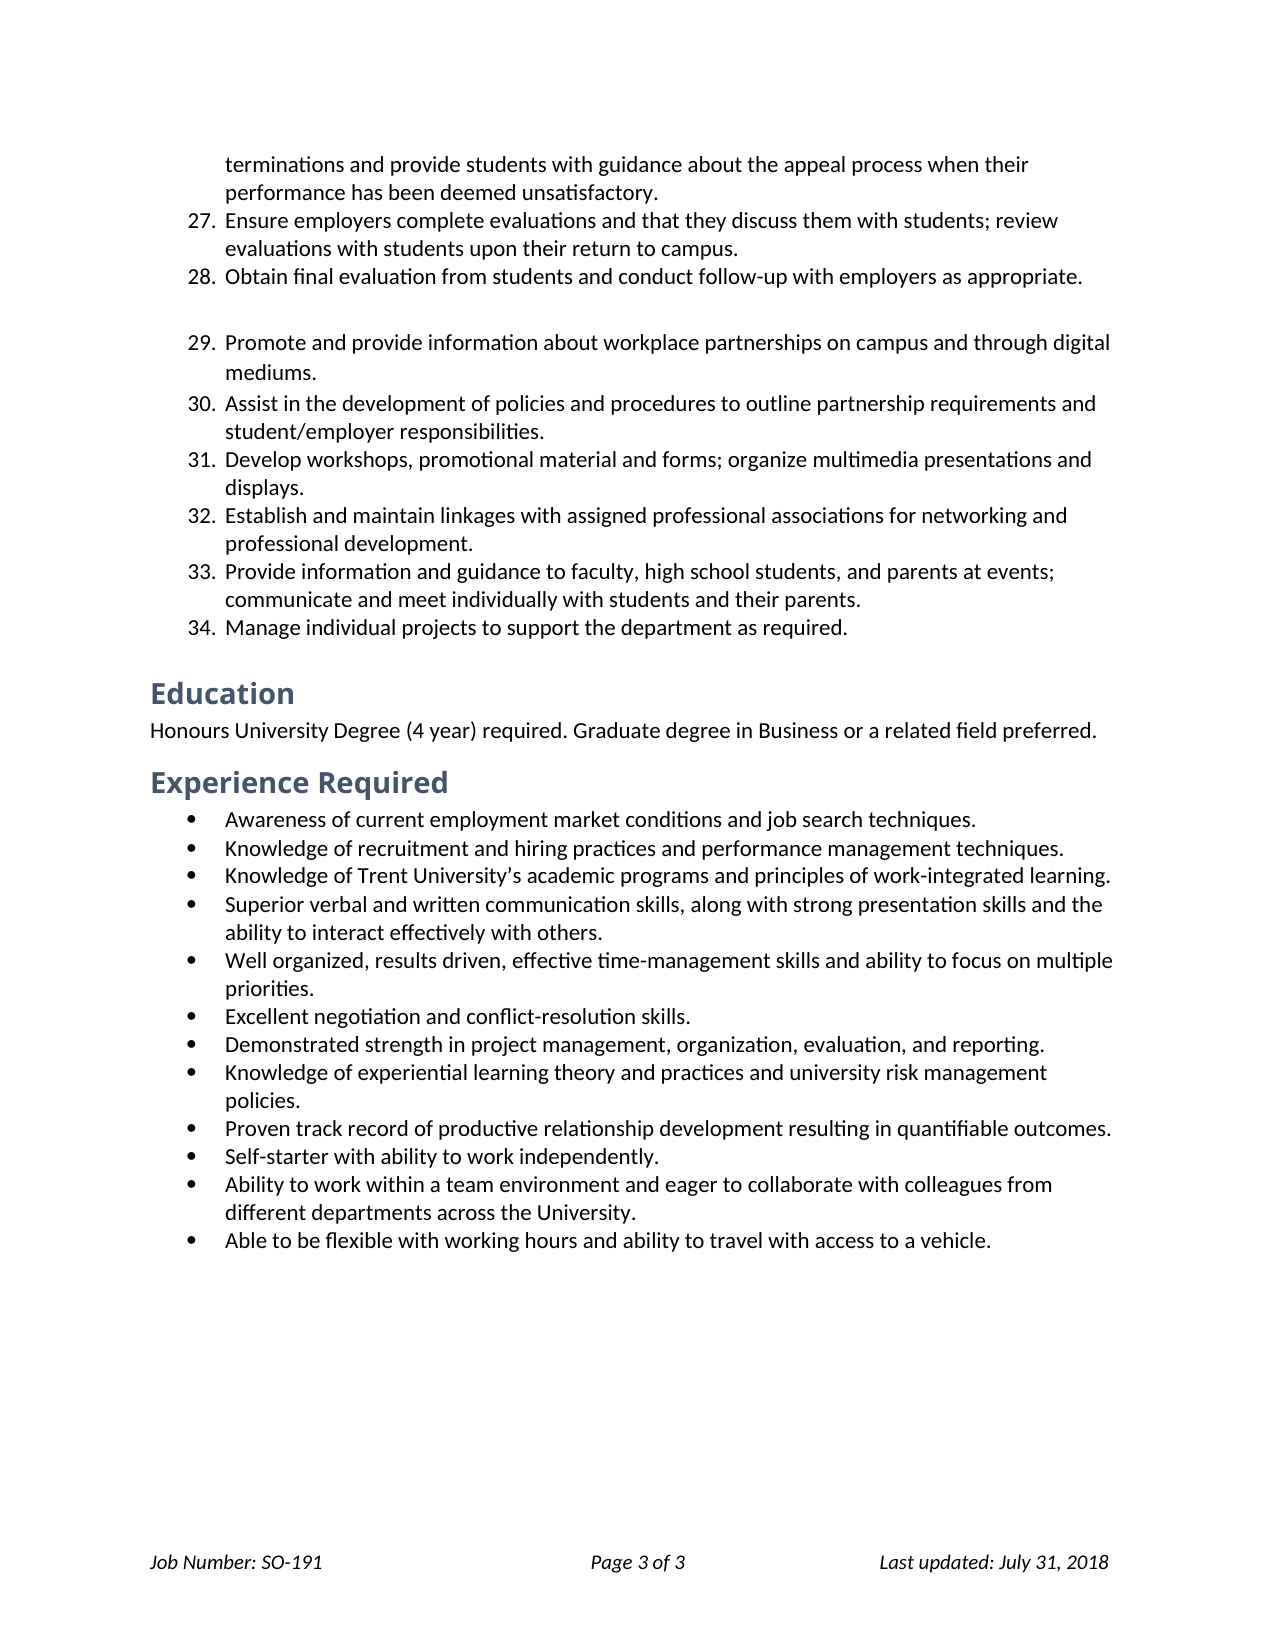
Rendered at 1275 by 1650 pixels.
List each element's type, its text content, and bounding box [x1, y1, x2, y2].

subtitle Experience Required [150, 763, 1125, 802]
list Excellent negotiation and conflict-resolution skills. [187, 1002, 1125, 1030]
subtitle Education [150, 673, 1125, 713]
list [187, 150, 1125, 206]
list Demonstrated strength in project management, organization, evaluation, and reporting. [187, 1030, 1125, 1058]
list Proven track record of productive relationship development resulting in quantifiable outcomes. [187, 1114, 1125, 1142]
list Well organized, results driven, effective time-management skills and ability to focus on multiple priorities. [187, 946, 1125, 1002]
text Honours University Degree (4 year) required. Graduate degree in Business or a related field preferred. [150, 716, 1125, 744]
list Provide information and guidance to faculty, high school students, and parents at events; communicate and meet individually with students and their parents. [187, 557, 1125, 613]
list Ability to work within a team environment and eager to collaborate with colleagues from different departments across the University. [187, 1170, 1125, 1226]
list Superior verbal and written communication skills, along with strong presentation skills and the ability to interact effectively with others. [187, 890, 1125, 946]
list Manage individual projects to support the department as required. [187, 613, 1125, 641]
list Knowledge of Trent University’s academic programs and principles of work-integrated learning. [187, 862, 1125, 890]
list Knowledge of recruitment and hiring practices and performance management techniques. [187, 834, 1125, 862]
list Awareness of current employment market conditions and job search techniques. [187, 806, 1125, 834]
list Self-starter with ability to work independently. [187, 1142, 1125, 1170]
list Develop workshops, promotional material and forms; organize multimedia presentations and displays. [187, 445, 1125, 501]
subtitle Promote and provide information about workplace partnerships on campus and through digital mediums. [187, 328, 1125, 387]
list Ensure employers complete evaluations and that they discuss them with students; review evaluations with students upon their return to campus. [187, 206, 1125, 262]
list Knowledge of experiential learning theory and practices and university risk management policies. [187, 1058, 1125, 1114]
list Obtain final evaluation from students and conduct follow-up with employers as appropriate. [187, 262, 1125, 324]
list Assist in the development of policies and procedures to outline partnership requirements and student/employer responsibilities. [187, 389, 1125, 445]
list Establish and maintain linkages with assigned professional associations for networking and professional development. [187, 501, 1125, 557]
list Able to be flexible with working hours and ability to travel with access to a vehicle. [187, 1226, 1125, 1254]
